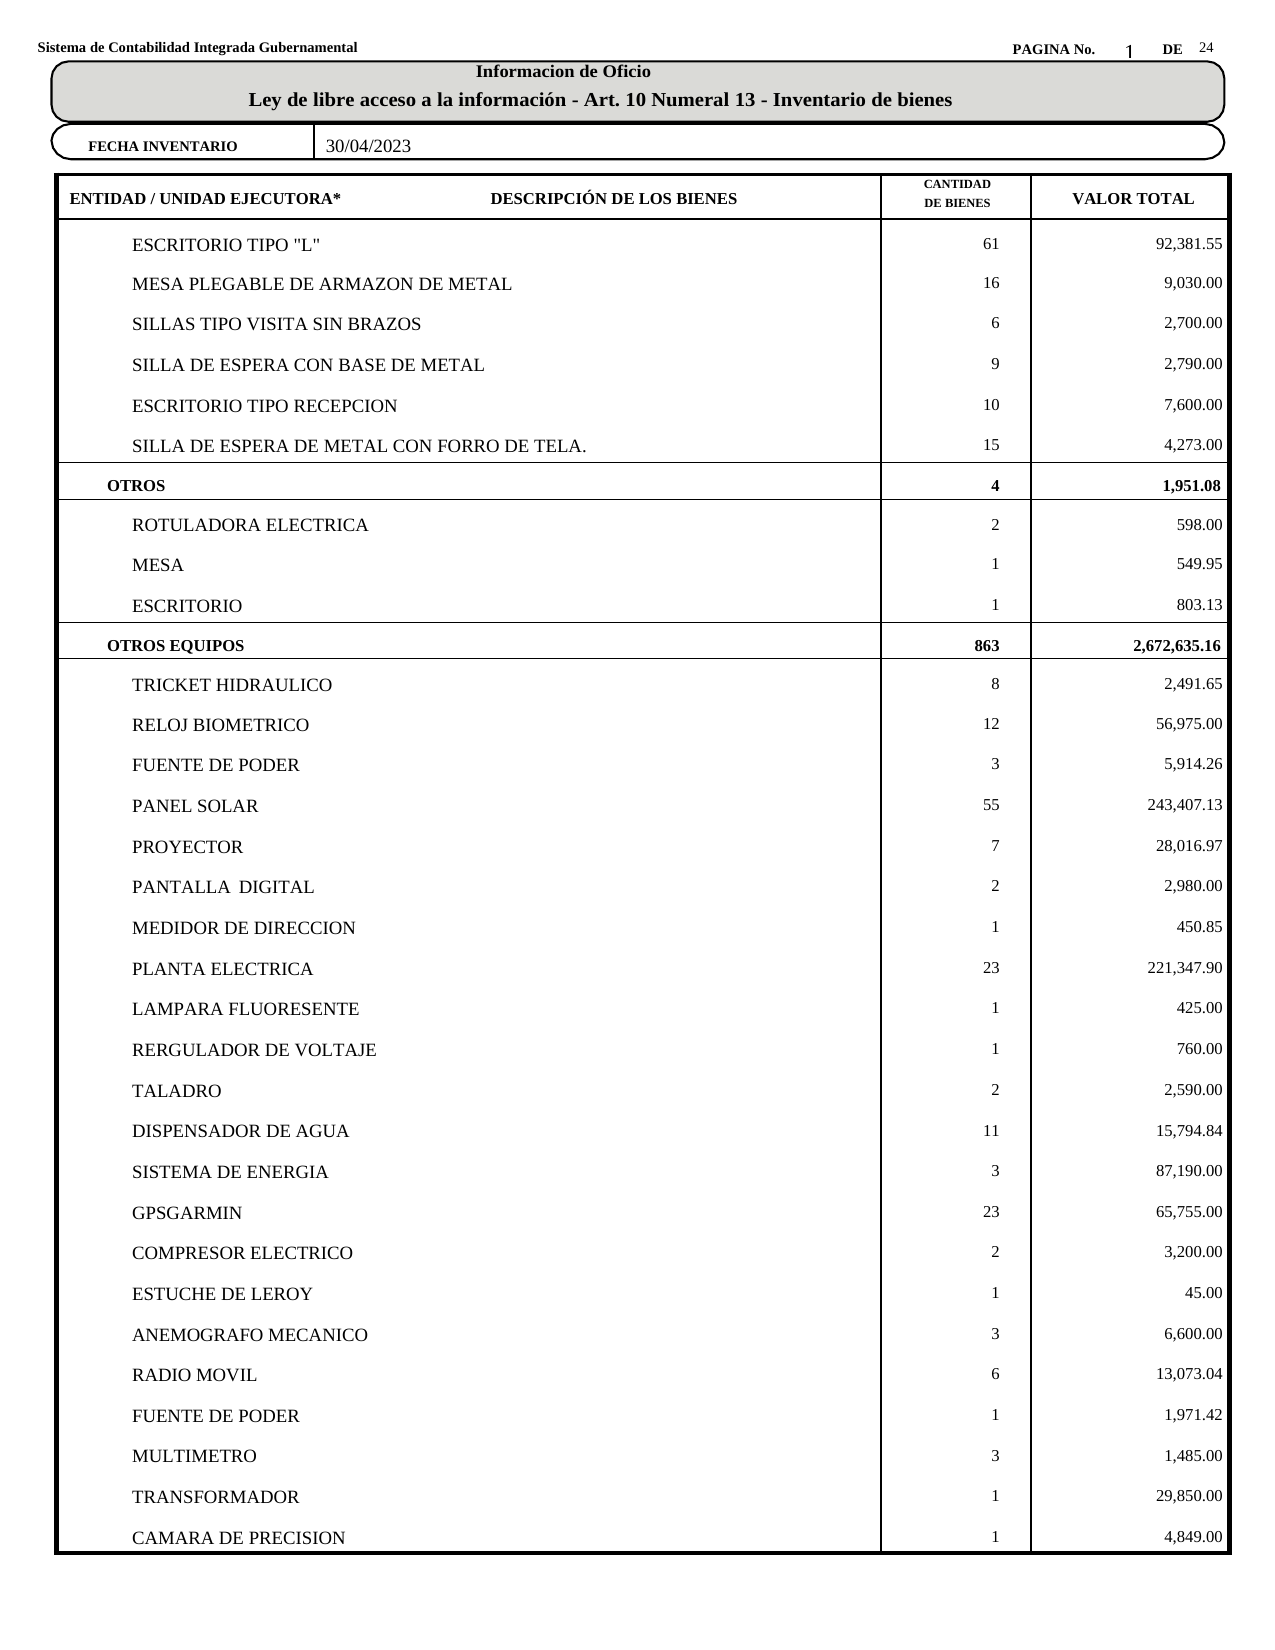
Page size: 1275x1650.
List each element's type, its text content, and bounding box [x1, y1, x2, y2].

table_cell 2 [882, 1070, 1030, 1111]
table_cell 12 [882, 704, 1030, 745]
table_cell 28,016.97 [1032, 826, 1227, 867]
table_cell 55 [882, 786, 1030, 826]
table_cell 61 [882, 220, 1030, 263]
table_cell 5,914.26 [1032, 745, 1227, 786]
table_cell OTROS [59, 463, 880, 498]
table_cell 15,794.84 [1032, 1111, 1227, 1152]
table_cell 3,200.00 [1032, 1233, 1227, 1274]
table_cell 16 [882, 263, 1030, 304]
table_cell 1 [882, 989, 1030, 1030]
table_cell 9 [882, 345, 1030, 385]
table_cell 9,030.00 [1032, 263, 1227, 304]
table_cell SILLA DE ESPERA DE METAL CON FORRO DE TELA. [59, 426, 880, 462]
table_cell 243,407.13 [1032, 786, 1227, 826]
table_cell 863 [882, 623, 1030, 658]
table_header CANTIDAD DE BIENES [882, 176, 1030, 218]
table_cell MESA PLEGABLE DE ARMAZON DE METAL [59, 263, 880, 304]
table_cell 15 [882, 426, 1030, 462]
table_cell MULTIMETRO [59, 1436, 880, 1477]
table_cell FUENTE DE PODER [59, 745, 880, 786]
table_cell 23 [882, 1193, 1030, 1233]
table_cell OTROS EQUIPOS [59, 623, 880, 658]
table_cell 2,590.00 [1032, 1070, 1227, 1111]
table_cell 2,700.00 [1032, 304, 1227, 344]
table_cell MEDIDOR DE DIRECCION [59, 908, 880, 948]
table_cell 2 [882, 1233, 1030, 1274]
table_cell ESCRITORIO TIPO RECEPCION [59, 385, 880, 426]
table_cell 7,600.00 [1032, 385, 1227, 426]
table_cell ESCRITORIO [59, 586, 880, 622]
table_cell TALADRO [59, 1070, 880, 1111]
table_cell ESCRITORIO TIPO "L" [59, 220, 880, 263]
table_cell 3 [882, 745, 1030, 786]
table_cell 425.00 [1032, 989, 1227, 1030]
table_cell LAMPARA FLUORESENTE [59, 989, 880, 1030]
table_cell RADIO MOVIL [59, 1355, 880, 1396]
table_cell 8 [882, 659, 1030, 704]
table_cell 1 [882, 1396, 1030, 1436]
table_cell 11 [882, 1111, 1030, 1152]
table_cell 1 [882, 908, 1030, 948]
table_cell 3 [882, 1314, 1030, 1355]
table_cell 7 [882, 826, 1030, 867]
table_cell COMPRESOR ELECTRICO [59, 1233, 880, 1274]
table_cell ESTUCHE DE LEROY [59, 1274, 880, 1314]
table_cell 6 [882, 304, 1030, 344]
table_cell 450.85 [1032, 908, 1227, 948]
table_cell 1,951.08 [1032, 463, 1227, 498]
table_cell 4,273.00 [1032, 426, 1227, 462]
table_cell 65,755.00 [1032, 1193, 1227, 1233]
table_cell 1 [882, 1518, 1030, 1551]
table_cell 6,600.00 [1032, 1314, 1227, 1355]
table_cell 92,381.55 [1032, 220, 1227, 263]
table_cell 2 [882, 500, 1030, 545]
table_cell 10 [882, 385, 1030, 426]
table_cell ANEMOGRAFO MECANICO [59, 1314, 880, 1355]
table_cell 221,347.90 [1032, 949, 1227, 989]
table_cell 803.13 [1032, 586, 1227, 622]
table_cell 4,849.00 [1032, 1518, 1227, 1551]
table_cell RERGULADOR DE VOLTAJE [59, 1030, 880, 1070]
table_cell 45.00 [1032, 1274, 1227, 1314]
table_cell 1,485.00 [1032, 1436, 1227, 1477]
table_cell 1 [882, 1274, 1030, 1314]
table_cell 2 [882, 867, 1030, 908]
table_cell SILLAS TIPO VISITA SIN BRAZOS [59, 304, 880, 344]
table_cell SISTEMA DE ENERGIA [59, 1152, 880, 1192]
table_cell ROTULADORA ELECTRICA [59, 500, 880, 545]
table_cell 13,073.04 [1032, 1355, 1227, 1396]
table_cell 598.00 [1032, 500, 1227, 545]
table_cell 23 [882, 949, 1030, 989]
table_cell DISPENSADOR DE AGUA [59, 1111, 880, 1152]
table_cell 3 [882, 1436, 1030, 1477]
table_cell RELOJ BIOMETRICO [59, 704, 880, 745]
table_cell TRICKET HIDRAULICO [59, 659, 880, 704]
table_header VALOR TOTAL [1032, 176, 1227, 218]
table_cell 1,971.42 [1032, 1396, 1227, 1436]
table_cell 3 [882, 1152, 1030, 1192]
table_cell MESA [59, 545, 880, 586]
table_cell PROYECTOR [59, 826, 880, 867]
table_cell PANEL SOLAR [59, 786, 880, 826]
table_cell 1 [882, 1477, 1030, 1517]
table_cell 1 [882, 545, 1030, 586]
table_cell SILLA DE ESPERA CON BASE DE METAL [59, 345, 880, 385]
table_cell 1 [882, 1030, 1030, 1070]
table_cell 87,190.00 [1032, 1152, 1227, 1192]
table_cell TRANSFORMADOR [59, 1477, 880, 1517]
table_cell 2,980.00 [1032, 867, 1227, 908]
table_cell 2,672,635.16 [1032, 623, 1227, 658]
table_cell 56,975.00 [1032, 704, 1227, 745]
table_cell PANTALLA DIGITAL [59, 867, 880, 908]
table_cell 1 [882, 586, 1030, 622]
table_cell 549.95 [1032, 545, 1227, 586]
table_cell 2,790.00 [1032, 345, 1227, 385]
table_cell CAMARA DE PRECISION [59, 1518, 880, 1551]
table_cell 760.00 [1032, 1030, 1227, 1070]
table_cell PLANTA ELECTRICA [59, 949, 880, 989]
table_cell 6 [882, 1355, 1030, 1396]
table_cell 29,850.00 [1032, 1477, 1227, 1517]
table_cell FUENTE DE PODER [59, 1396, 880, 1436]
table_cell 2,491.65 [1032, 659, 1227, 704]
table_cell 4 [882, 463, 1030, 498]
table_header ENTIDAD / UNIDAD EJECUTORA* DESCRIPCIÓN DE LOS BIENES [59, 176, 880, 218]
table_cell GPSGARMIN [59, 1193, 880, 1233]
